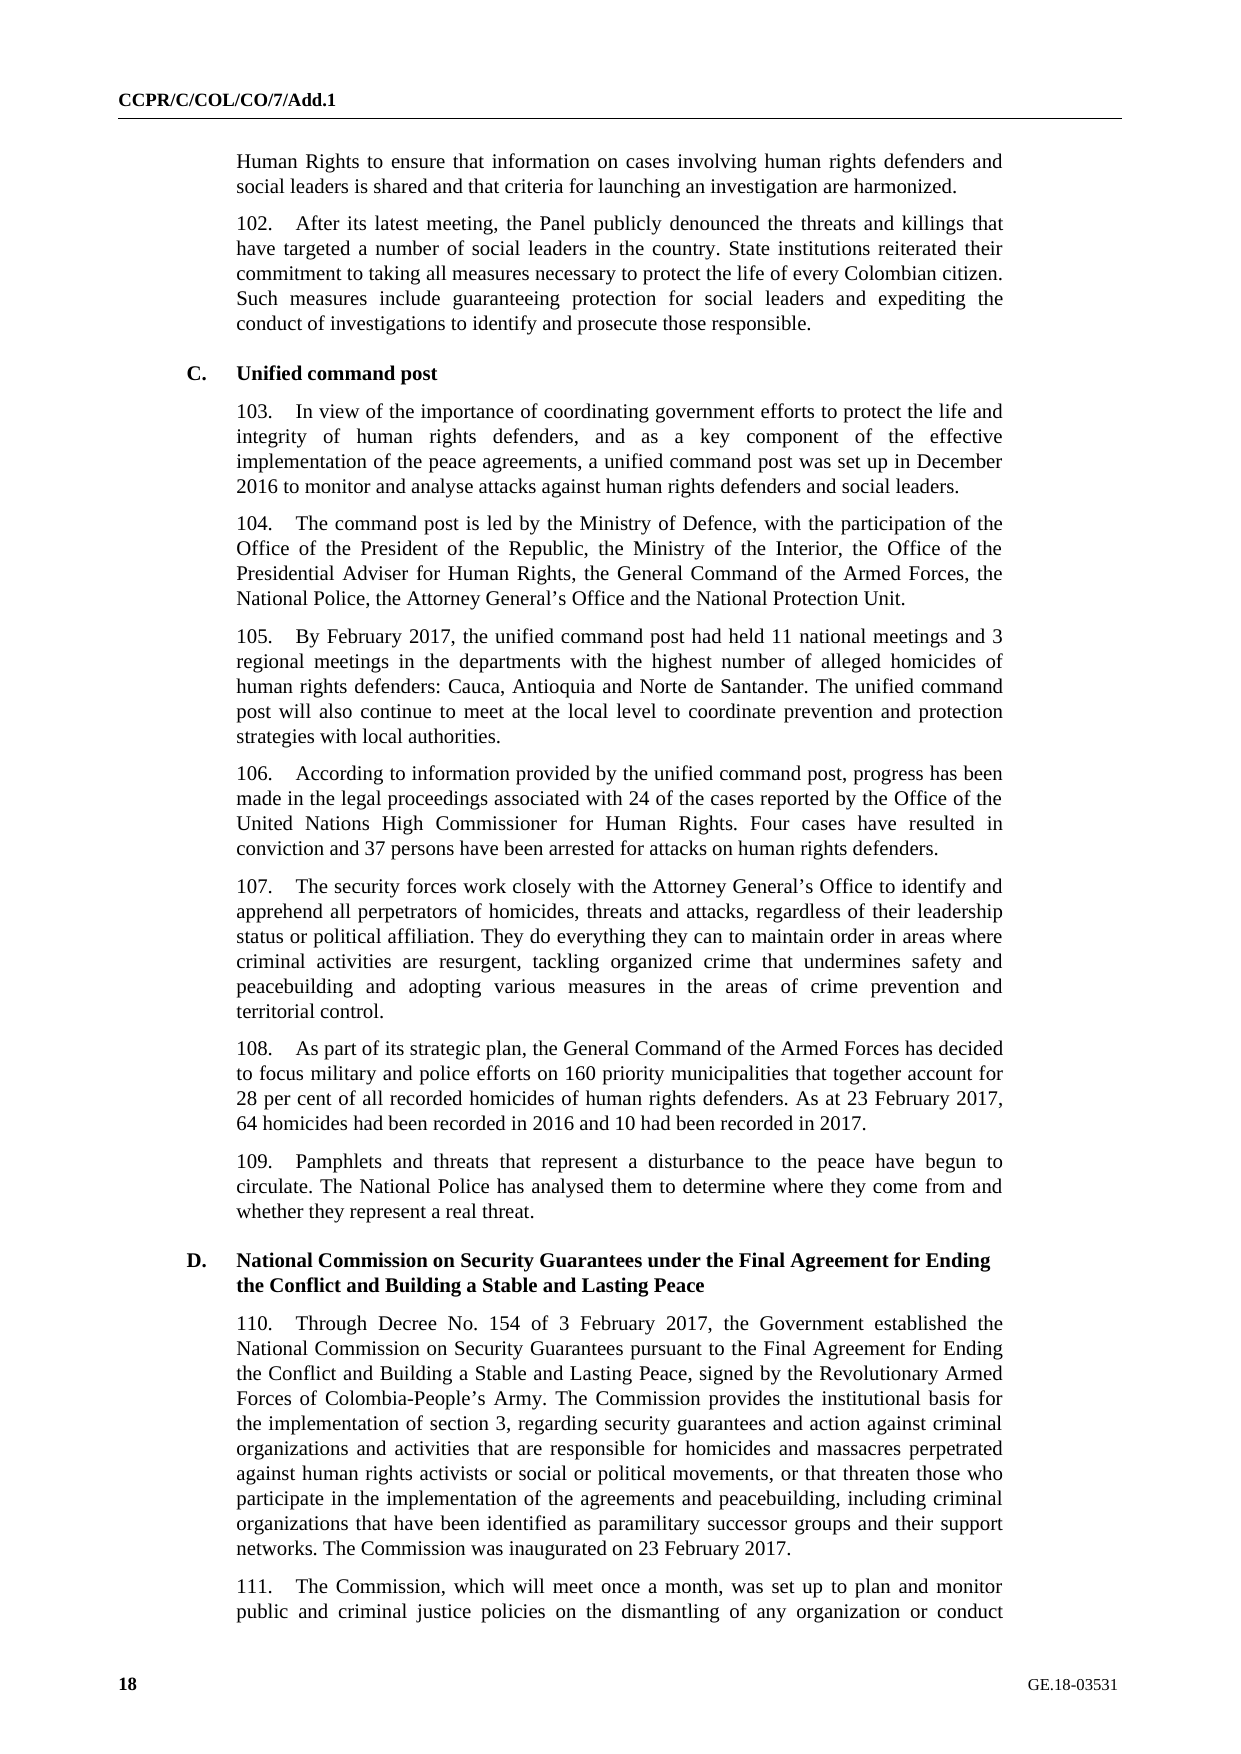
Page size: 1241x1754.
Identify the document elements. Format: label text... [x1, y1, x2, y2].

text 107. The security forces work closely with the Attorney General’s Office to identify and apprehend all perpetrators of homicides, threats and attacks, regardless of their leadership status or political affiliation. They do everything they can to maintain order in areas where criminal activities are resurgent, tackling organized crime that undermines safety and peacebuilding and adopting various measures in the areas of crime prevention and territorial control. [236, 873, 1004, 1023]
text C. Unified command post [118, 360, 1004, 385]
text 110. Through Decree No. 154 of 3 February 2017, the Government established the National Commission on Security Guarantees pursuant to the Final Agreement for Ending the Conflict and Building a Stable and Lasting Peace, signed by the Revolutionary Armed Forces of Colombia-People’s Army. The Commission provides the institutional basis for the implementation of section 3, regarding security guarantees and action against criminal organizations and activities that are responsible for homicides and massacres perpetrated against human rights activists or social or political movements, or that threaten those who participate in the implementation of the agreements and peacebuilding, including criminal organizations that have been identified as paramilitary successor groups and their support networks. The Commission was inaugurated on 23 February 2017. [236, 1310, 1004, 1560]
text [236, 1573, 1004, 1623]
text 102. After its latest meeting, the Panel publicly denounced the threats and killings that have targeted a number of social leaders in the country. State institutions reiterated their commitment to taking all measures necessary to protect the life of every Colombian citizen. Such measures include guaranteeing protection for social leaders and expediting the conduct of investigations to identify and prosecute those responsible. [236, 210, 1004, 335]
text D. National Commission on Security Guarantees under the Final Agreement for Ending the Conflict and Building a Stable and Lasting Peace [118, 1248, 1004, 1298]
text 103. In view of the importance of coordinating government efforts to protect the life and integrity of human rights defenders, and as a key component of the effective implementation of the peace agreements, a unified command post was set up in December 2016 to monitor and analyse attacks against human rights defenders and social leaders. [236, 398, 1004, 498]
text 105. By February 2017, the unified command post had held 11 national meetings and 3 regional meetings in the departments with the highest number of alleged homicides of human rights defenders: Cauca, Antioquia and Norte de Santander. The unified command post will also continue to meet at the local level to coordinate prevention and protection strategies with local authorities. [236, 623, 1004, 748]
text 104. The command post is led by the Ministry of Defence, with the participation of the Office of the President of the Republic, the Ministry of the Interior, the Office of the Presidential Adviser for Human Rights, the General Command of the Armed Forces, the National Police, the Attorney General’s Office and the National Protection Unit. [236, 510, 1004, 610]
text 108. As part of its strategic plan, the General Command of the Armed Forces has decided to focus military and police efforts on 160 priority municipalities that together account for 28 per cent of all recorded homicides of human rights defenders. As at 23 February 2017, 64 homicides had been recorded in 2016 and 10 had been recorded in 2017. [236, 1035, 1004, 1135]
text 106. According to information provided by the unified command post, progress has been made in the legal proceedings associated with 24 of the cases reported by the Office of the United Nations High Commissioner for Human Rights. Four cases have resulted in conviction and 37 persons have been arrested for attacks on human rights defenders. [236, 760, 1004, 860]
text 109. Pamphlets and threats that represent a disturbance to the peace have begun to circulate. The National Police has analysed them to determine where they come from and whether they represent a real threat. [236, 1148, 1004, 1223]
